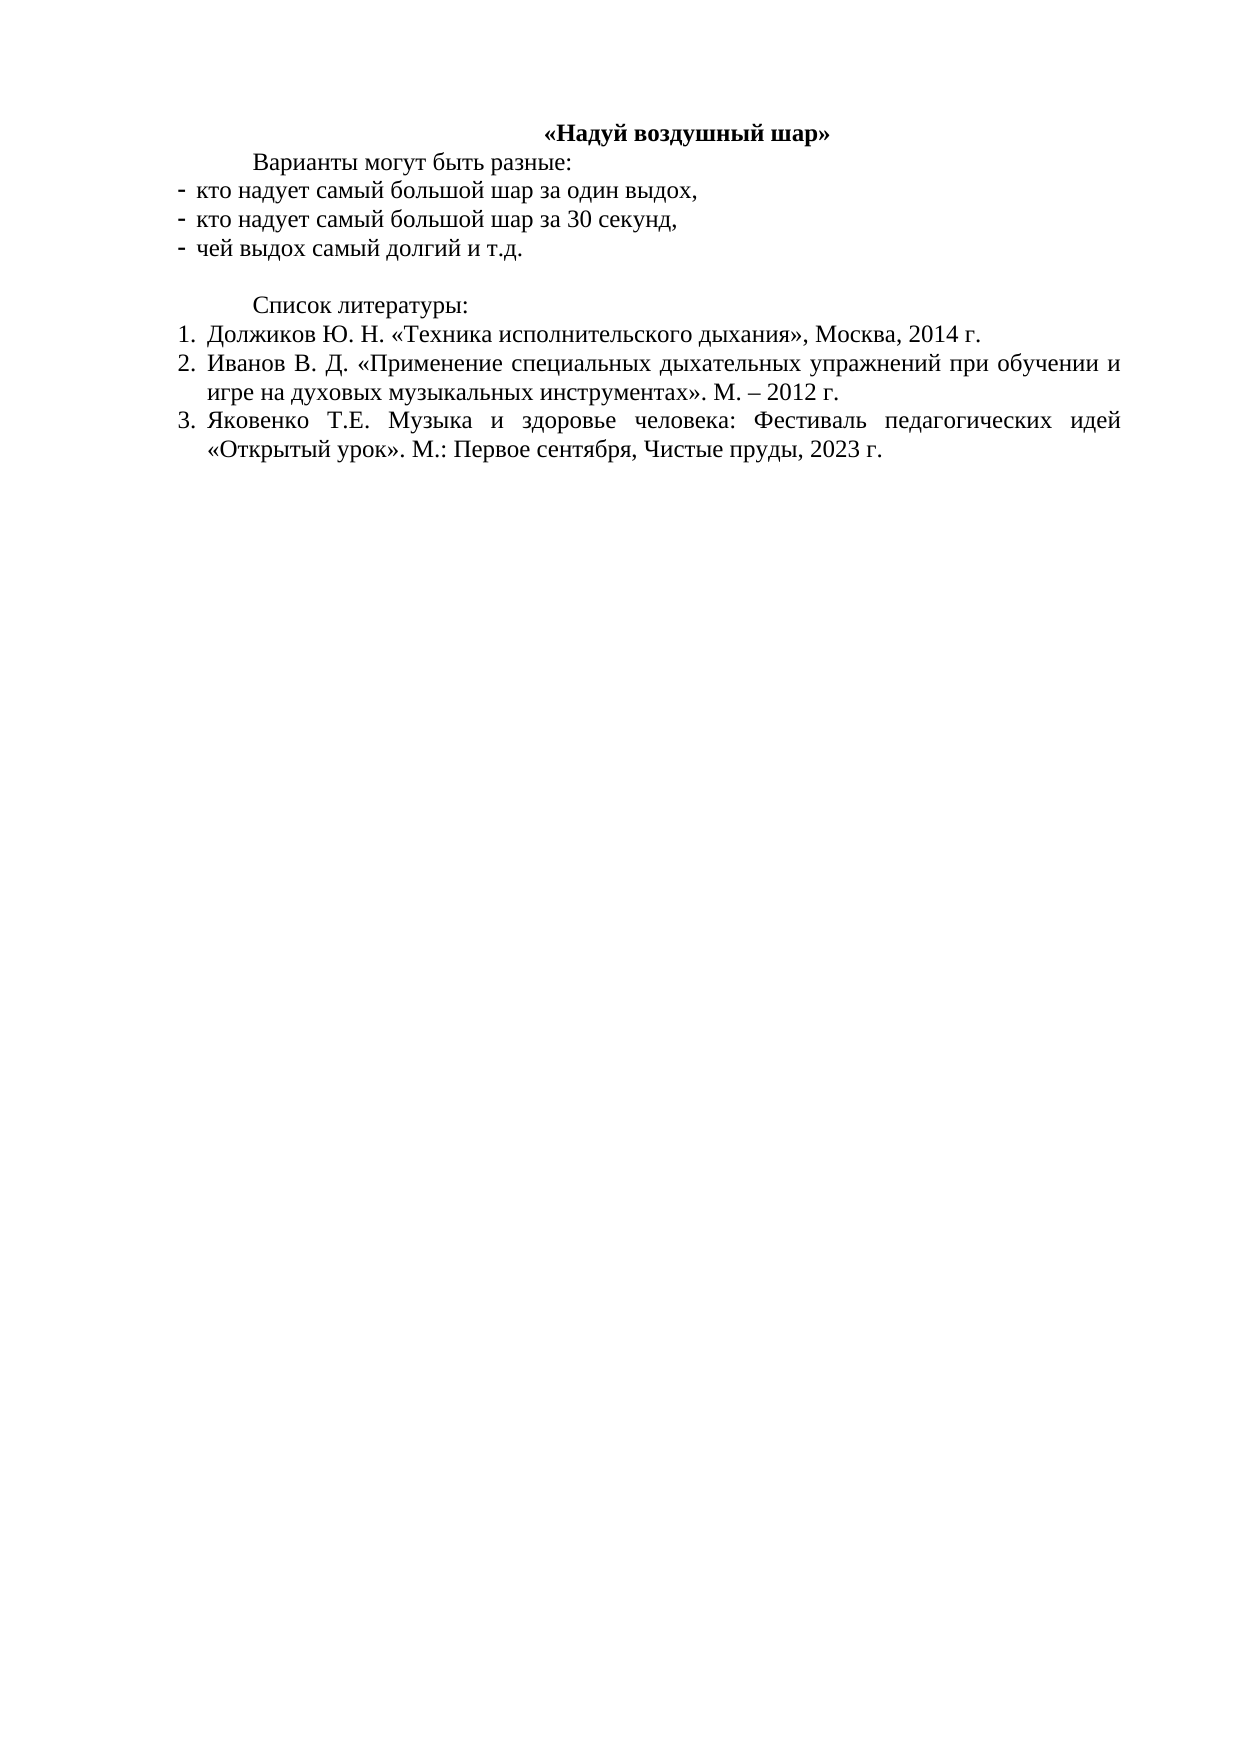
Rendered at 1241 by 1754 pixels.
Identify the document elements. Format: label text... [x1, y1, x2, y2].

text Варианты могут быть разные: [177, 147, 1122, 176]
list Должиков Ю. Н. «Техника исполнительского дыхания», Москва, 2014 г. [177, 319, 1122, 348]
list кто надует самый большой шар за один выдох, [177, 176, 1122, 204]
text Список литературы: [177, 291, 1122, 319]
list чей выдох самый долгий и т.д. [177, 233, 1122, 262]
list Иванов В. Д. «Применение специальных дыхательных упражнений при обучении и игре на духовых музыкальных инструментах». М. – 2012 г. [177, 348, 1122, 406]
list Яковенко Т.Е. Музыка и здоровье человека: Фестиваль педагогических идей «Открытый урок». М.: Первое сентября, Чистые пруды, 2023 г. [177, 406, 1122, 463]
text «Надуй воздушный шар» [177, 118, 1122, 147]
list кто надует самый большой шар за 30 секунд, [177, 204, 1122, 233]
